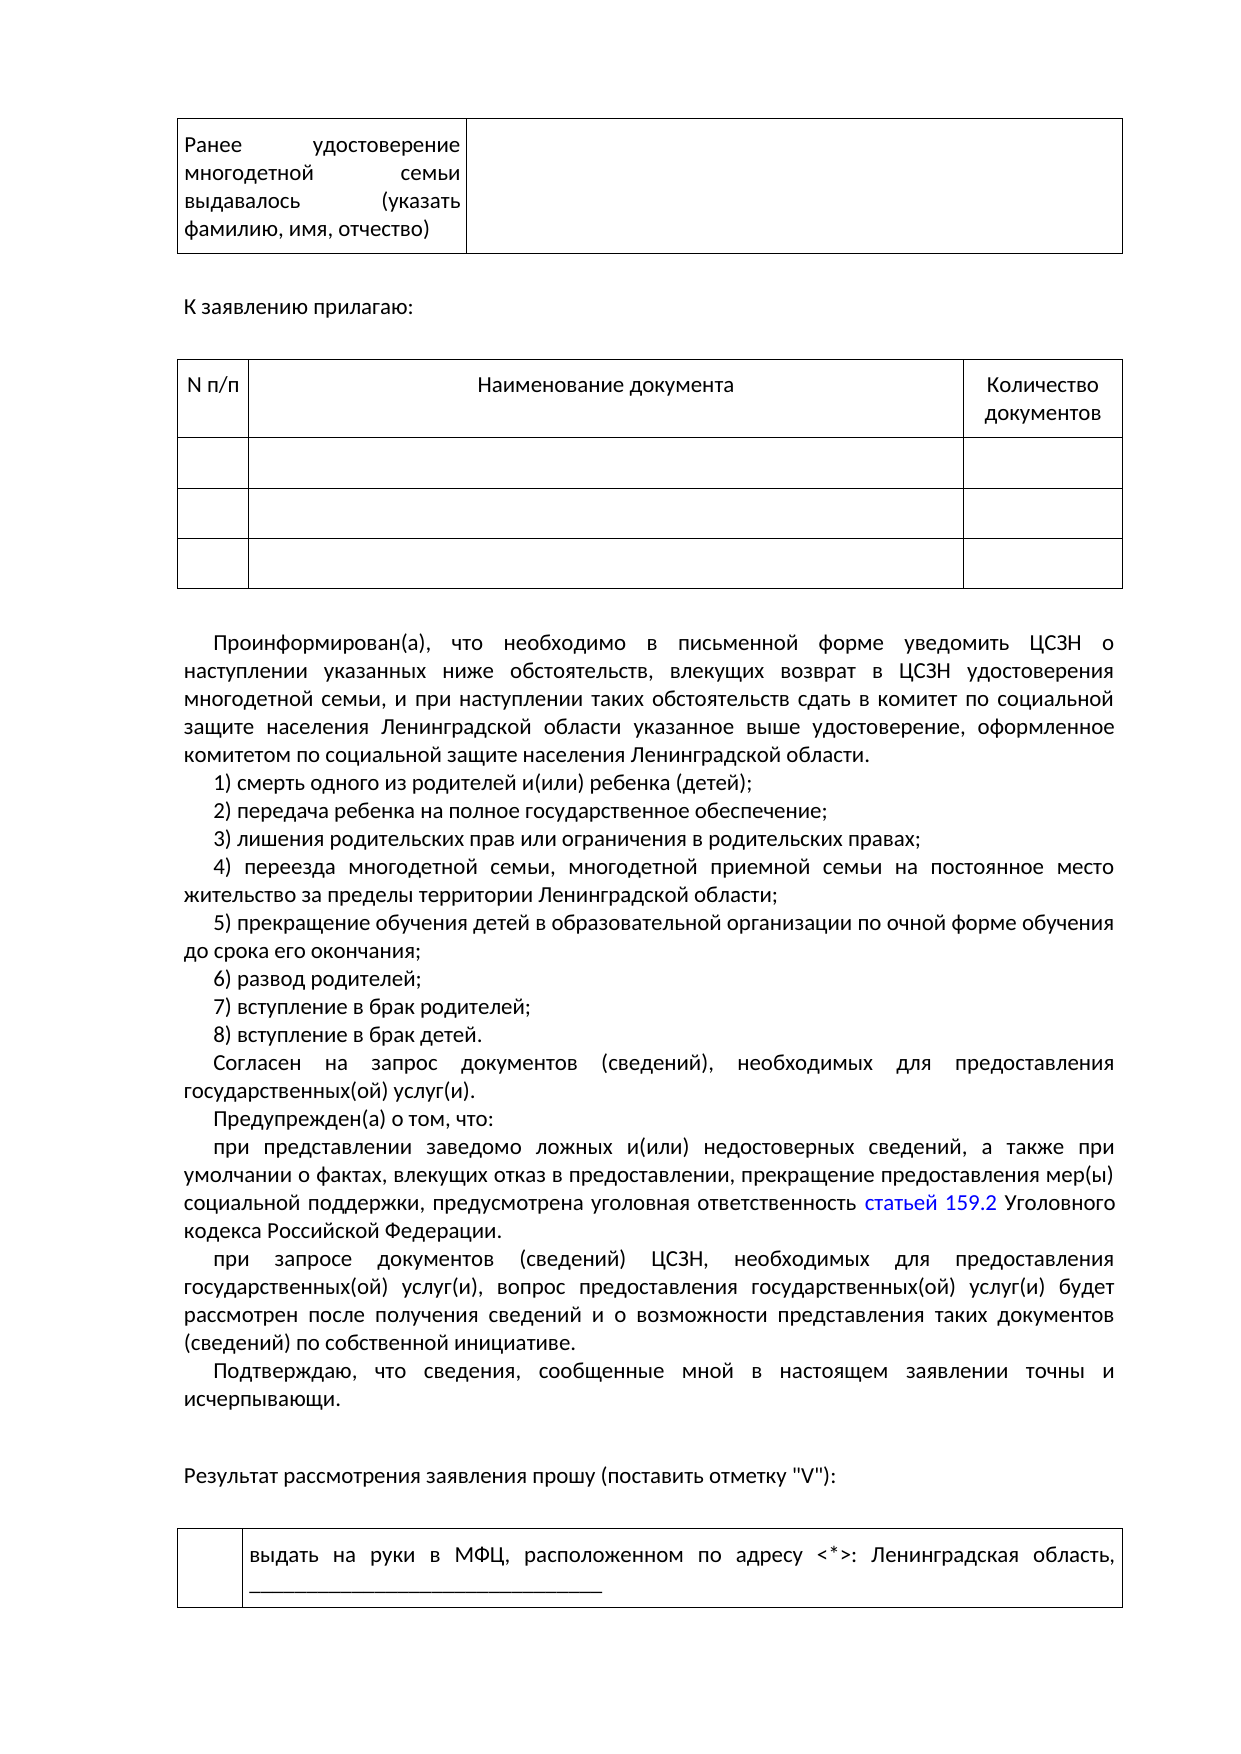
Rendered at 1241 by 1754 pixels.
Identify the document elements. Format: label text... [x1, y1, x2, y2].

table_cell [964, 489, 1122, 538]
table_header Проинформирован(а), что необходимо в письменной форме уведомить ЦСЗН о наступлении указанных ниже обстоятельств, влекущих возврат в ЦСЗН удостоверения многодетной семьи, и при наступлении таких обстоятельств сдать в комитет по социальной защите населения Ленинградской области указанное выше удостоверение, оформленное комитетом по социальной защите населения Ленинградской области. 1) смерть одного из родителей и(или) ребенка (детей); 2) передача ребенка на полное государственное обеспечение; 3) лишения родительских прав или ограничения в родительских правах; 4) переезда многодетной семьи, многодетной приемной семьи на постоянное место жительство за пределы территории Ленинградской области; 5) прекращение обучения детей в образовательной организации по очной форме обучения до срока его окончания; 6) развод родителей; 7) вступление в брак родителей; 8) вступление в брак детей. Согласен на запрос документов (сведений), необходимых для предоставления государственных(ой) услуг(и). Предупрежден(а) о том, что: при представлении заведомо ложных и(или) недостоверных сведений, а также при умолчании о фактах, влекущих отказ в предоставлении, прекращение предоставления мер(ы) социальной поддержки, предусмотрена уголовная ответственность статьей 159.2 Уголовного кодекса Российской Федерации. при запросе документов (сведений) ЦСЗН, необходимых для предоставления государственных(ой) услуг(и), вопрос предоставления государственных(ой) услуг(и) будет рассмотрен после получения сведений и о возможности представления таких документов (сведений) по собственной инициативе. Подтверждаю, что сведения, сообщенные мной в настоящем заявлении точны и исчерпывающи. [177, 617, 1122, 1423]
table_header Наименование документа [249, 360, 963, 437]
table_cell [249, 438, 963, 487]
table_header выдать на руки в МФЦ, расположенном по адресу <*>: Ленинградская область, _______________________________ [243, 1529, 1122, 1607]
table_cell [467, 119, 1122, 252]
table_header N п/п [178, 360, 248, 437]
table_header Результат рассмотрения заявления прошу (поставить отметку "V"): [177, 1451, 1122, 1500]
table_cell [178, 489, 248, 538]
table_header Количество документов [964, 360, 1122, 437]
table_cell [178, 539, 248, 588]
table_cell [964, 438, 1122, 487]
table_cell [964, 539, 1122, 588]
table_cell Ранее удостоверение многодетной семьи выдавалось (указать фамилию, имя, отчество) [178, 119, 466, 252]
table_cell [249, 489, 963, 538]
table_cell [249, 539, 963, 588]
table_header К заявлению прилагаю: [177, 282, 1122, 331]
table_cell [178, 438, 248, 487]
table_header [178, 1529, 242, 1607]
